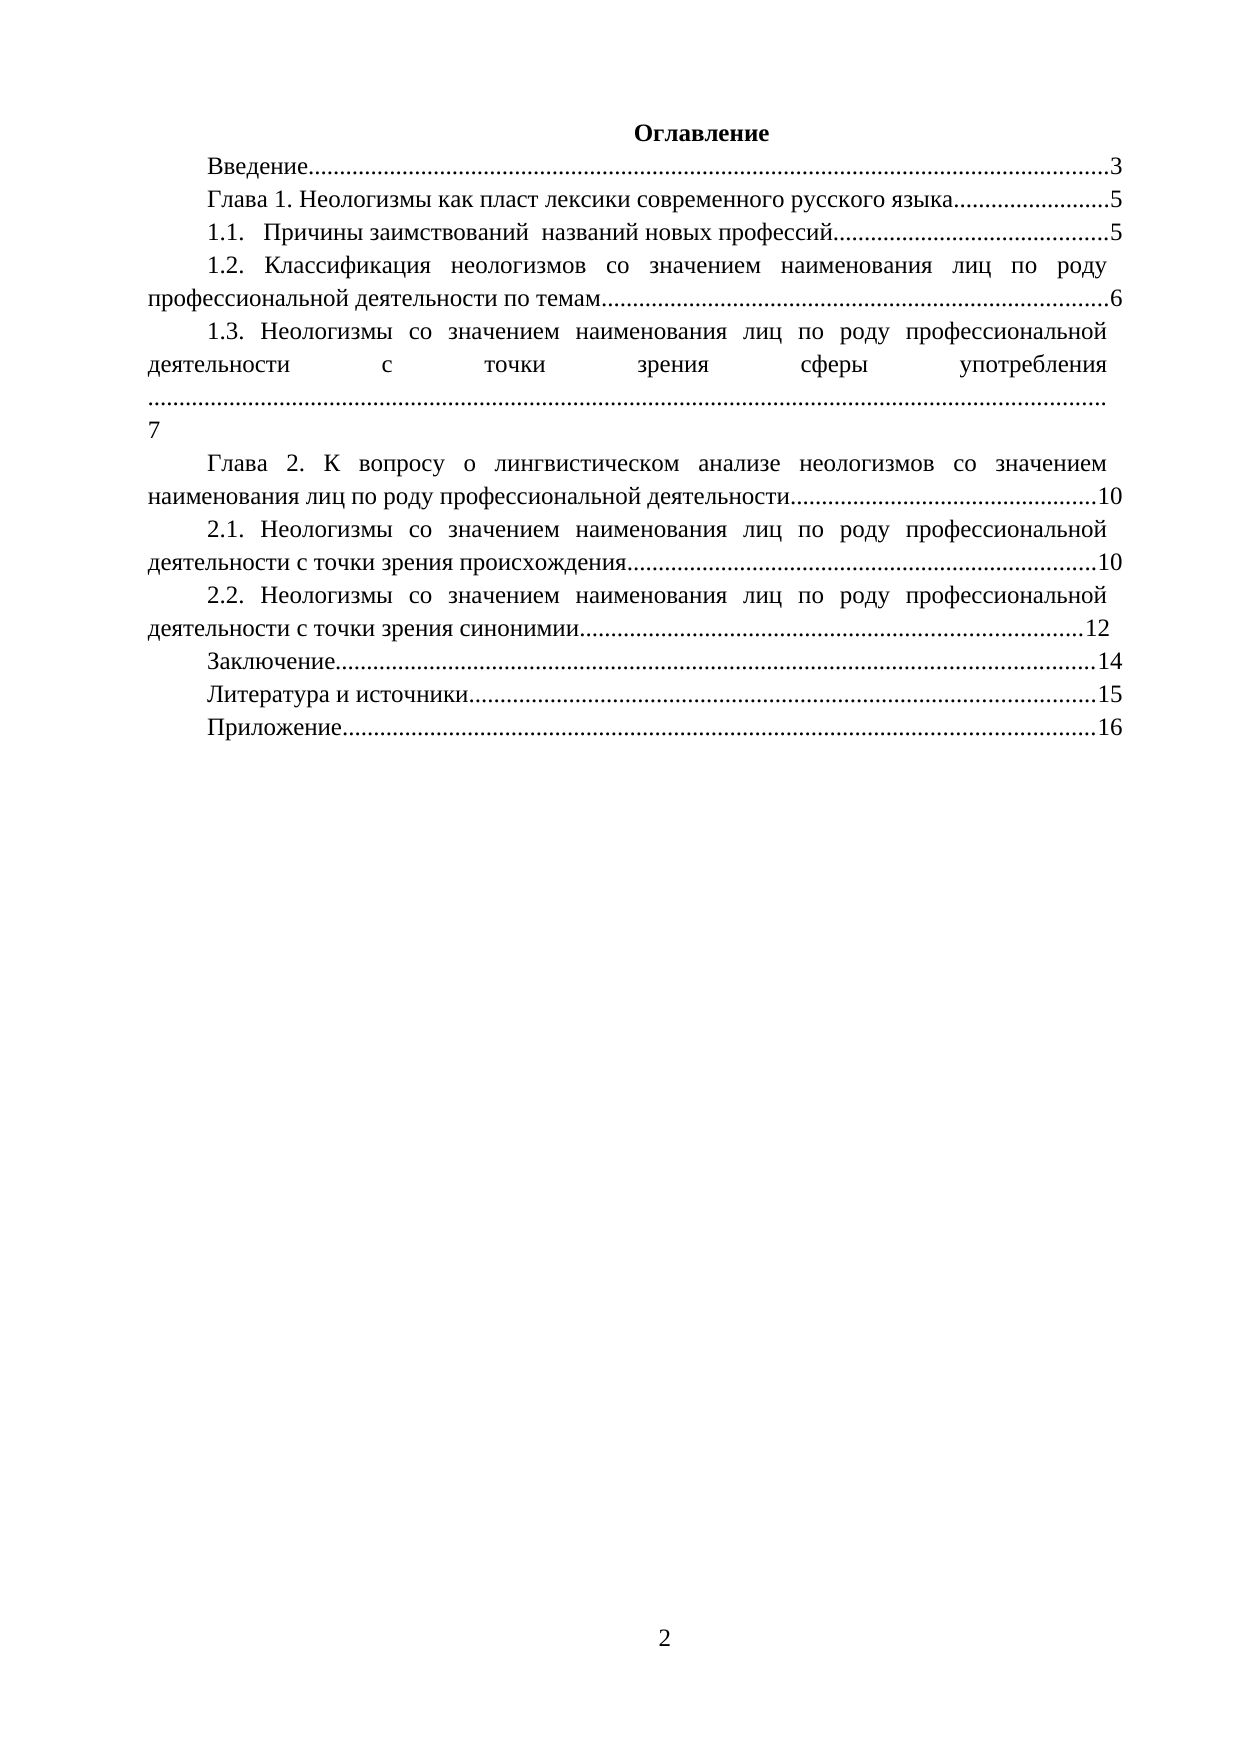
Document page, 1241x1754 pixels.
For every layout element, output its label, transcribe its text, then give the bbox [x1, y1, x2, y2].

text 1.2. Классификация неологизмов со значением наименования лиц по роду профессиональной деятельности по темам 6 [148, 250, 1107, 312]
text 1.3. Неологизмы со значением наименования лиц по роду профессиональной деятельности с точки зрения сферы употребления 7 [148, 316, 1107, 444]
text Глава 2. К вопросу о лингвистическом анализе неологизмов со значением наименования лиц по роду профессиональной деятельности 10 [148, 448, 1107, 510]
text Заключение 14 [148, 646, 1107, 675]
text Литература и источники 15 [148, 679, 1107, 708]
text 2.2. Неологизмы со значением наименования лиц по роду профессиональной деятельности с точки зрения синонимии 12 [148, 580, 1107, 642]
text Глава 1. Неологизмы как пласт лексики современного русского языка 5 [148, 184, 1107, 213]
text Приложение 16 [148, 712, 1107, 741]
text Введение 3 [148, 151, 1107, 180]
text Оглавление [148, 118, 1181, 147]
text 2.1. Неологизмы со значением наименования лиц по роду профессиональной деятельности с точки зрения происхождения 10 [148, 514, 1107, 576]
list Причины заимствований названий новых профессий 5 [207, 217, 1107, 246]
